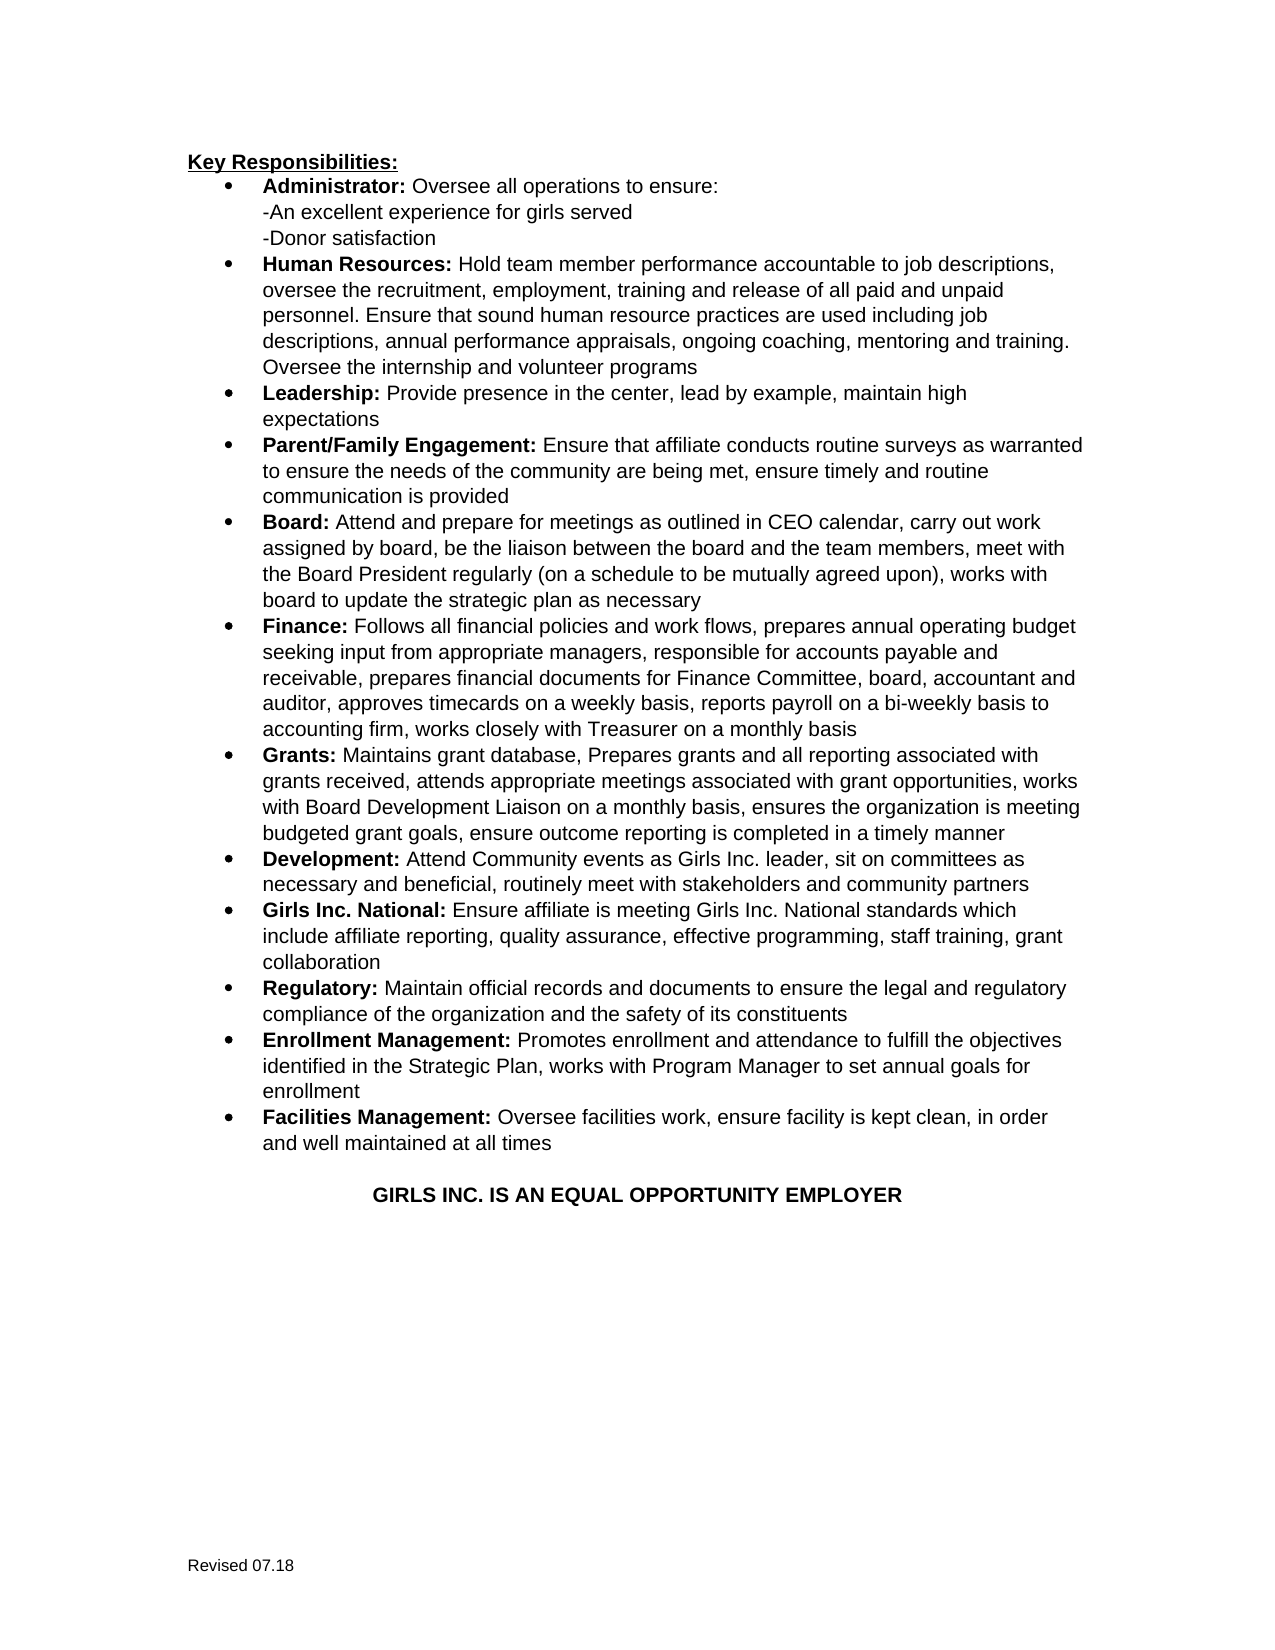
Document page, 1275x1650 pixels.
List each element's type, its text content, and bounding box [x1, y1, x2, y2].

list Girls Inc. National: Ensure affiliate is meeting Girls Inc. National standards which include affiliate reporting, quality assurance, effective programming, staff training, grant collaboration [225, 898, 1087, 974]
list Parent/Family Engagement: Ensure that affiliate conducts routine surveys as warranted to ensure the needs of the community are being met, ensure timely and routine communication is provided [225, 433, 1087, 508]
list Development: Attend Community events as Girls Inc. leader, sit on committees as necessary and beneficial, routinely meet with stakeholders and community partners [225, 846, 1087, 896]
list Leadership: Provide presence in the center, lead by example, maintain high expectations [225, 381, 1087, 431]
list Regulatory: Maintain official records and documents to ensure the legal and regulatory compliance of the organization and the safety of its constituents [225, 976, 1087, 1026]
list Human Resources: Hold team member performance accountable to job descriptions, oversee the recruitment, employment, training and release of all paid and unpaid personnel. Ensure that sound human resource practices are used including job descriptions, annual performance appraisals, ongoing coaching, mentoring and training. Oversee the internship and volunteer programs [225, 252, 1087, 379]
list -An excellent experience for girls served [262, 200, 1087, 224]
list Enrollment Management: Promotes enrollment and attendance to fulfill the objectives identified in the Strategic Plan, works with Program Manager to set annual goals for enrollment [225, 1027, 1087, 1103]
list -Donor satisfaction [262, 226, 1087, 250]
list Facilities Management: Oversee facilities work, ensure facility is kept clean, in order and well maintained at all times [225, 1105, 1087, 1155]
list Finance: Follows all financial policies and work flows, prepares annual operating budget seeking input from appropriate managers, responsible for accounts payable and receivable, prepares financial documents for Finance Committee, board, accountant and auditor, approves timecards on a weekly basis, reports payroll on a bi-weekly basis to accounting firm, works closely with Treasurer on a monthly basis [225, 614, 1087, 741]
list Board: Attend and prepare for meetings as outlined in CEO calendar, carry out work assigned by board, be the liaison between the board and the team members, meet with the Board President regularly (on a schedule to be mutually agreed upon), works with board to update the strategic plan as necessary [225, 510, 1087, 612]
list Administrator: Oversee all operations to ensure: [225, 174, 1087, 198]
list Grants: Maintains grant database, Prepares grants and all reporting associated with grants received, attends appropriate meetings associated with grant opportunities, works with Board Development Liaison on a monthly basis, ensures the organization is meeting budgeted grant goals, ensure outcome reporting is completed in a timely manner [225, 743, 1087, 844]
text Key Responsibilities: [187, 150, 1087, 174]
text GIRLS INC. IS AN EQUAL OPPORTUNITY EMPLOYER [187, 1183, 1087, 1207]
